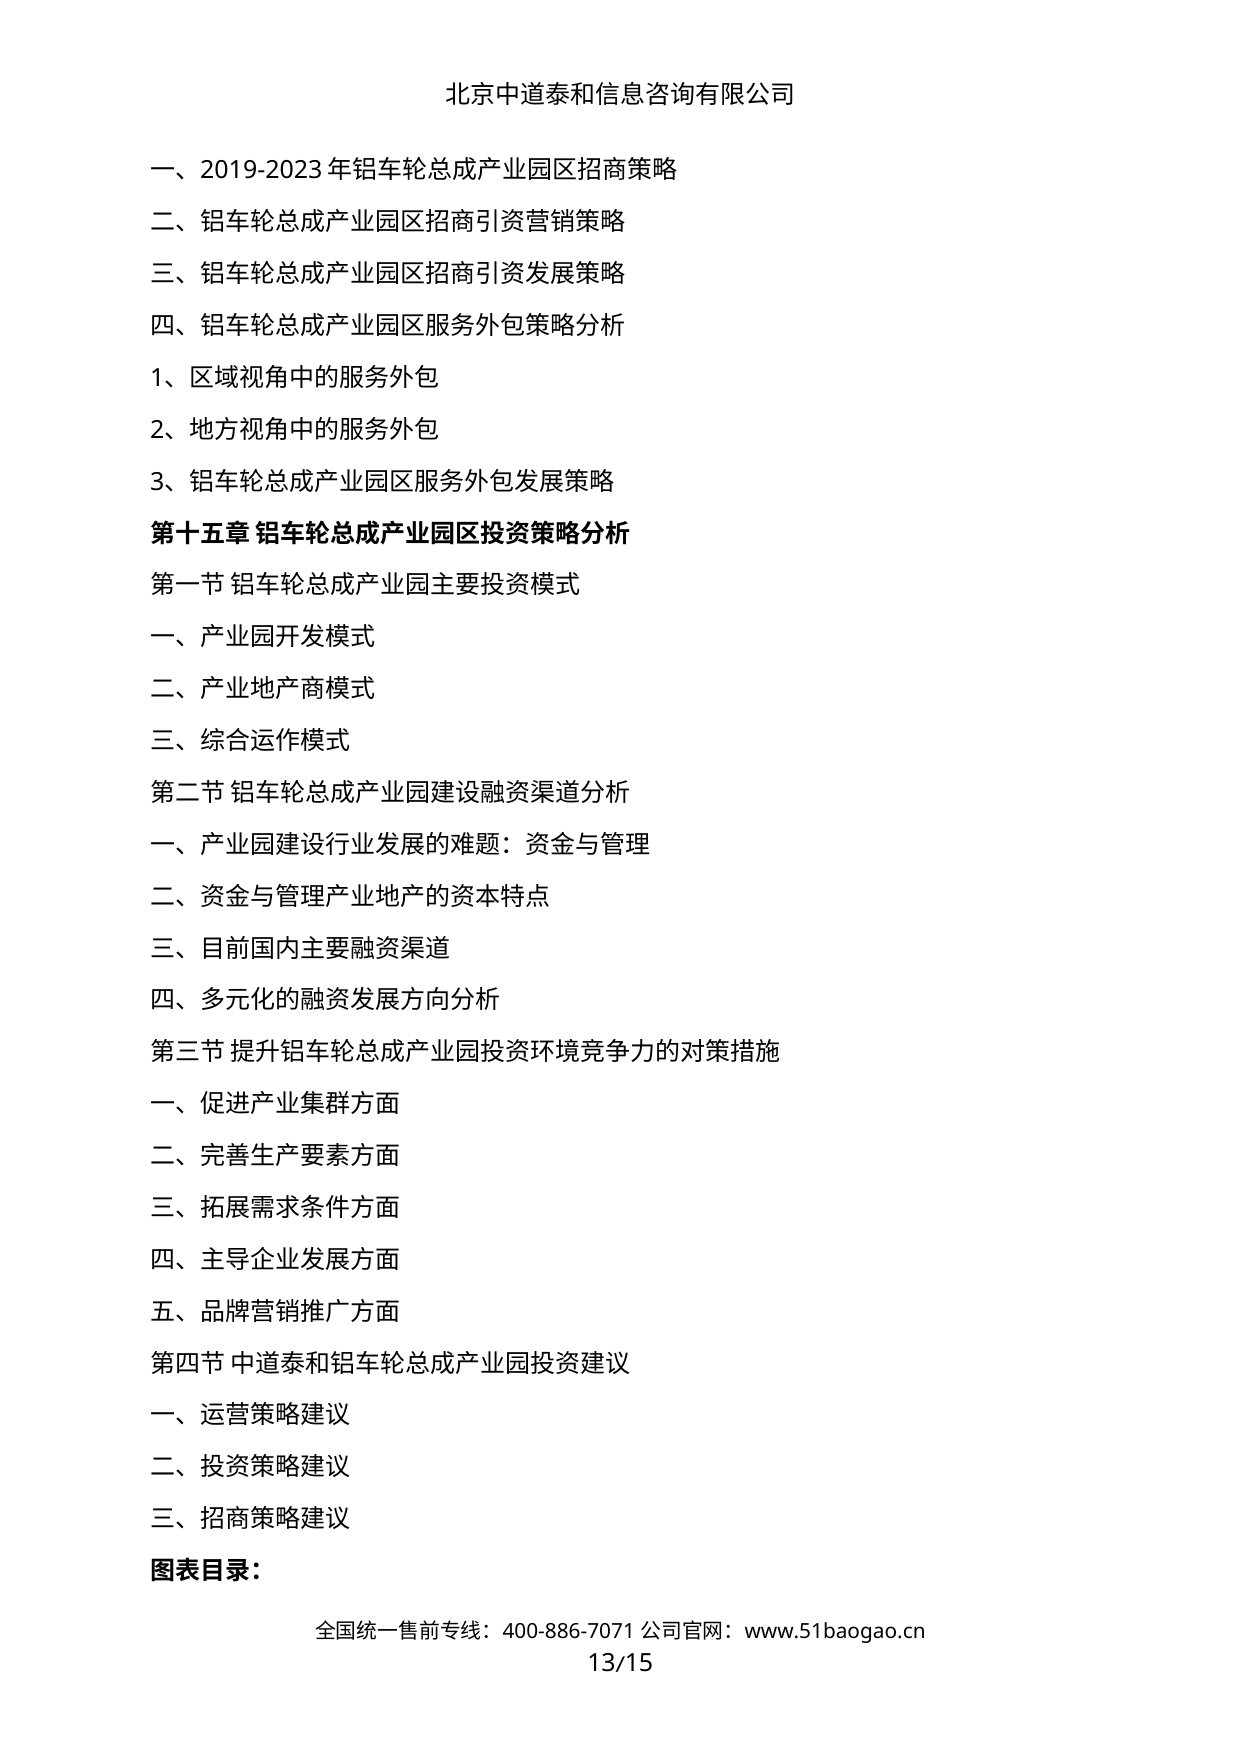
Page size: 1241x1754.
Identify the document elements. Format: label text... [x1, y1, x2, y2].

text 图表目录： [150, 1551, 1090, 1587]
text 第三节 提升铝车轮总成产业园投资环境竞争力的对策措施 [150, 1032, 1090, 1068]
text 一、运营策略建议 [150, 1395, 1090, 1431]
text 四、主导企业发展方面 [150, 1239, 1090, 1276]
text 1、区域视角中的服务外包 [150, 357, 1090, 394]
text 四、铝车轮总成产业园区服务外包策略分析 [150, 306, 1090, 342]
text 一、促进产业集群方面 [150, 1084, 1090, 1120]
text 三、综合运作模式 [150, 721, 1090, 757]
text 三、铝车轮总成产业园区招商引资发展策略 [150, 254, 1090, 290]
text 二、资金与管理产业地产的资本特点 [150, 876, 1090, 912]
text 第一节 铝车轮总成产业园主要投资模式 [150, 565, 1090, 601]
text 一、产业园建设行业发展的难题：资金与管理 [150, 824, 1090, 861]
text 二、产业地产商模式 [150, 669, 1090, 705]
text 三、招商策略建议 [150, 1499, 1090, 1535]
text 一、2019-2023年铝车轮总成产业园区招商策略 [150, 150, 1090, 186]
text 三、拓展需求条件方面 [150, 1187, 1090, 1224]
text 二、完善生产要素方面 [150, 1136, 1090, 1172]
text 第四节 中道泰和铝车轮总成产业园投资建议 [150, 1343, 1090, 1379]
text 三、目前国内主要融资渠道 [150, 928, 1090, 964]
text 一、产业园开发模式 [150, 617, 1090, 653]
text 第二节 铝车轮总成产业园建设融资渠道分析 [150, 772, 1090, 809]
text 2、地方视角中的服务外包 [150, 409, 1090, 446]
text 3、铝车轮总成产业园区服务外包发展策略 [150, 461, 1090, 497]
text 四、多元化的融资发展方向分析 [150, 980, 1090, 1016]
text 五、品牌营销推广方面 [150, 1291, 1090, 1327]
text 二、投资策略建议 [150, 1447, 1090, 1483]
text 第十五章 铝车轮总成产业园区投资策略分析 [150, 513, 1090, 549]
text 二、铝车轮总成产业园区招商引资营销策略 [150, 202, 1090, 238]
